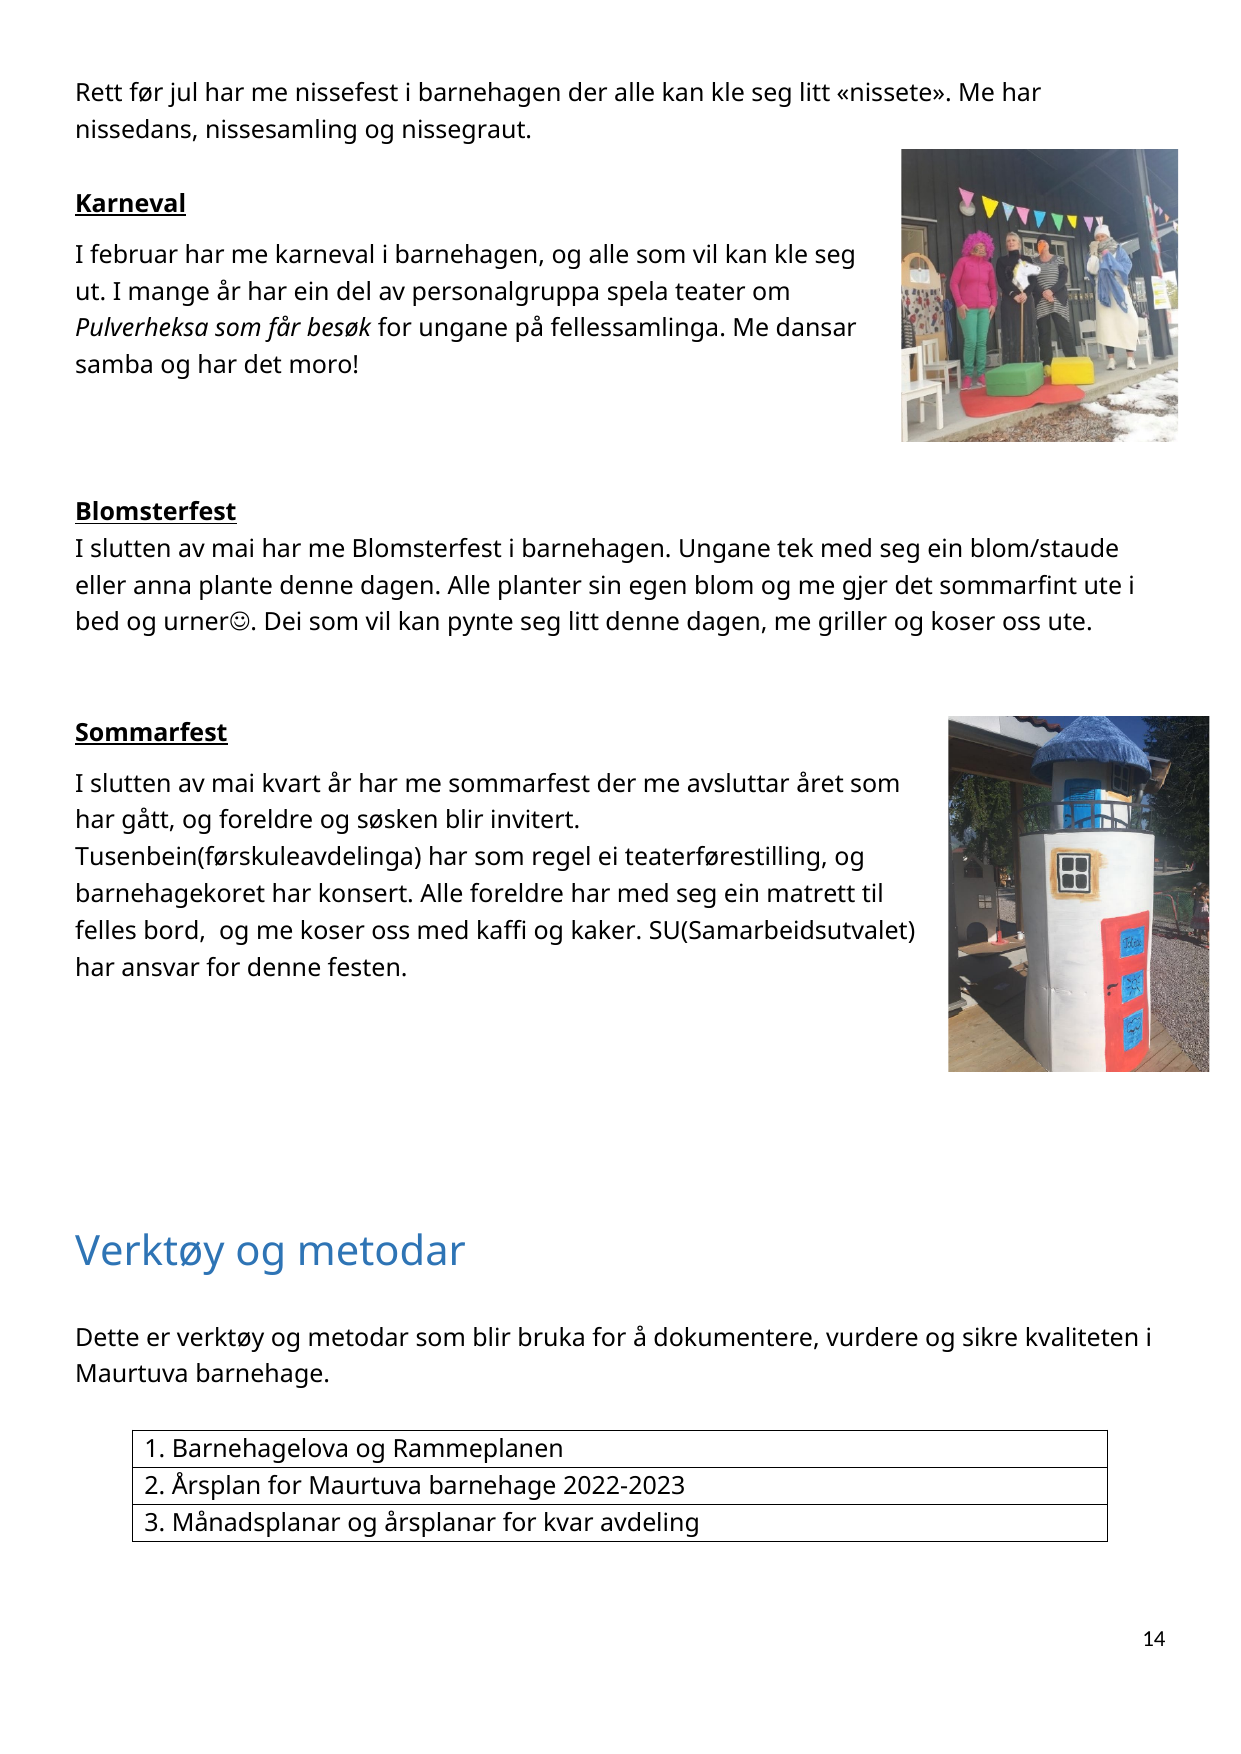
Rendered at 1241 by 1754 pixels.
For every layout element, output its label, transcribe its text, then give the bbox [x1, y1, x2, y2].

text Karneval [75, 185, 900, 219]
text Blomsterfest [75, 494, 1165, 528]
text I slutten av mai kvart år har me sommarfest der me avsluttar året som har gått, og foreldre og søsken blir invitert. Tusenbein(førskuleavdelinga) har som regel ei teaterførestilling, og barnehagekoret har konsert. Alle foreldre har med seg ein matrett til felles bord, og me koser oss med kaffi og kaker. SU(Samarbeidsutvalet) har ansvar for denne festen. [75, 765, 946, 983]
picture [946, 716, 1210, 1070]
text Dette er verktøy og metodar som blir bruka for å dokumentere, vurdere og sikre kvaliteten i Maurtuva barnehage. [75, 1319, 1165, 1390]
subtitle Verktøy og metodar [75, 1221, 1165, 1278]
text I februar har me karneval i barnehagen, og alle som vil kan kle seg ut. I mange år har ein del av personalgruppa spela teater om Pulverheksa som får besøk for ungane på fellessamlinga. Me dansar samba og har det moro! [75, 236, 900, 381]
table_cell 3. Månadsplanar og årsplanar for kvar avdeling [133, 1505, 1107, 1541]
text Sommarfest [75, 714, 1165, 748]
text I slutten av mai har me Blomsterfest i barnehagen. Ungane tek med seg ein blom/staude eller anna plante denne dagen. Alle planter sin egen blom og me gjer det sommarfint ute i bed og urner. Dei som vil kan pynte seg litt denne dagen, me griller og koser oss ute. [75, 531, 1165, 638]
table_header 1. Barnehagelova og Rammeplanen [133, 1431, 1107, 1467]
picture [900, 149, 1178, 440]
table_cell 2. Årsplan for Maurtuva barnehage 2022-2023 [133, 1468, 1107, 1504]
text Rett før jul har me nissefest i barnehagen der alle kan kle seg litt «nissete». Me har nissedans, nissesamling og nissegraut. [75, 75, 1165, 146]
